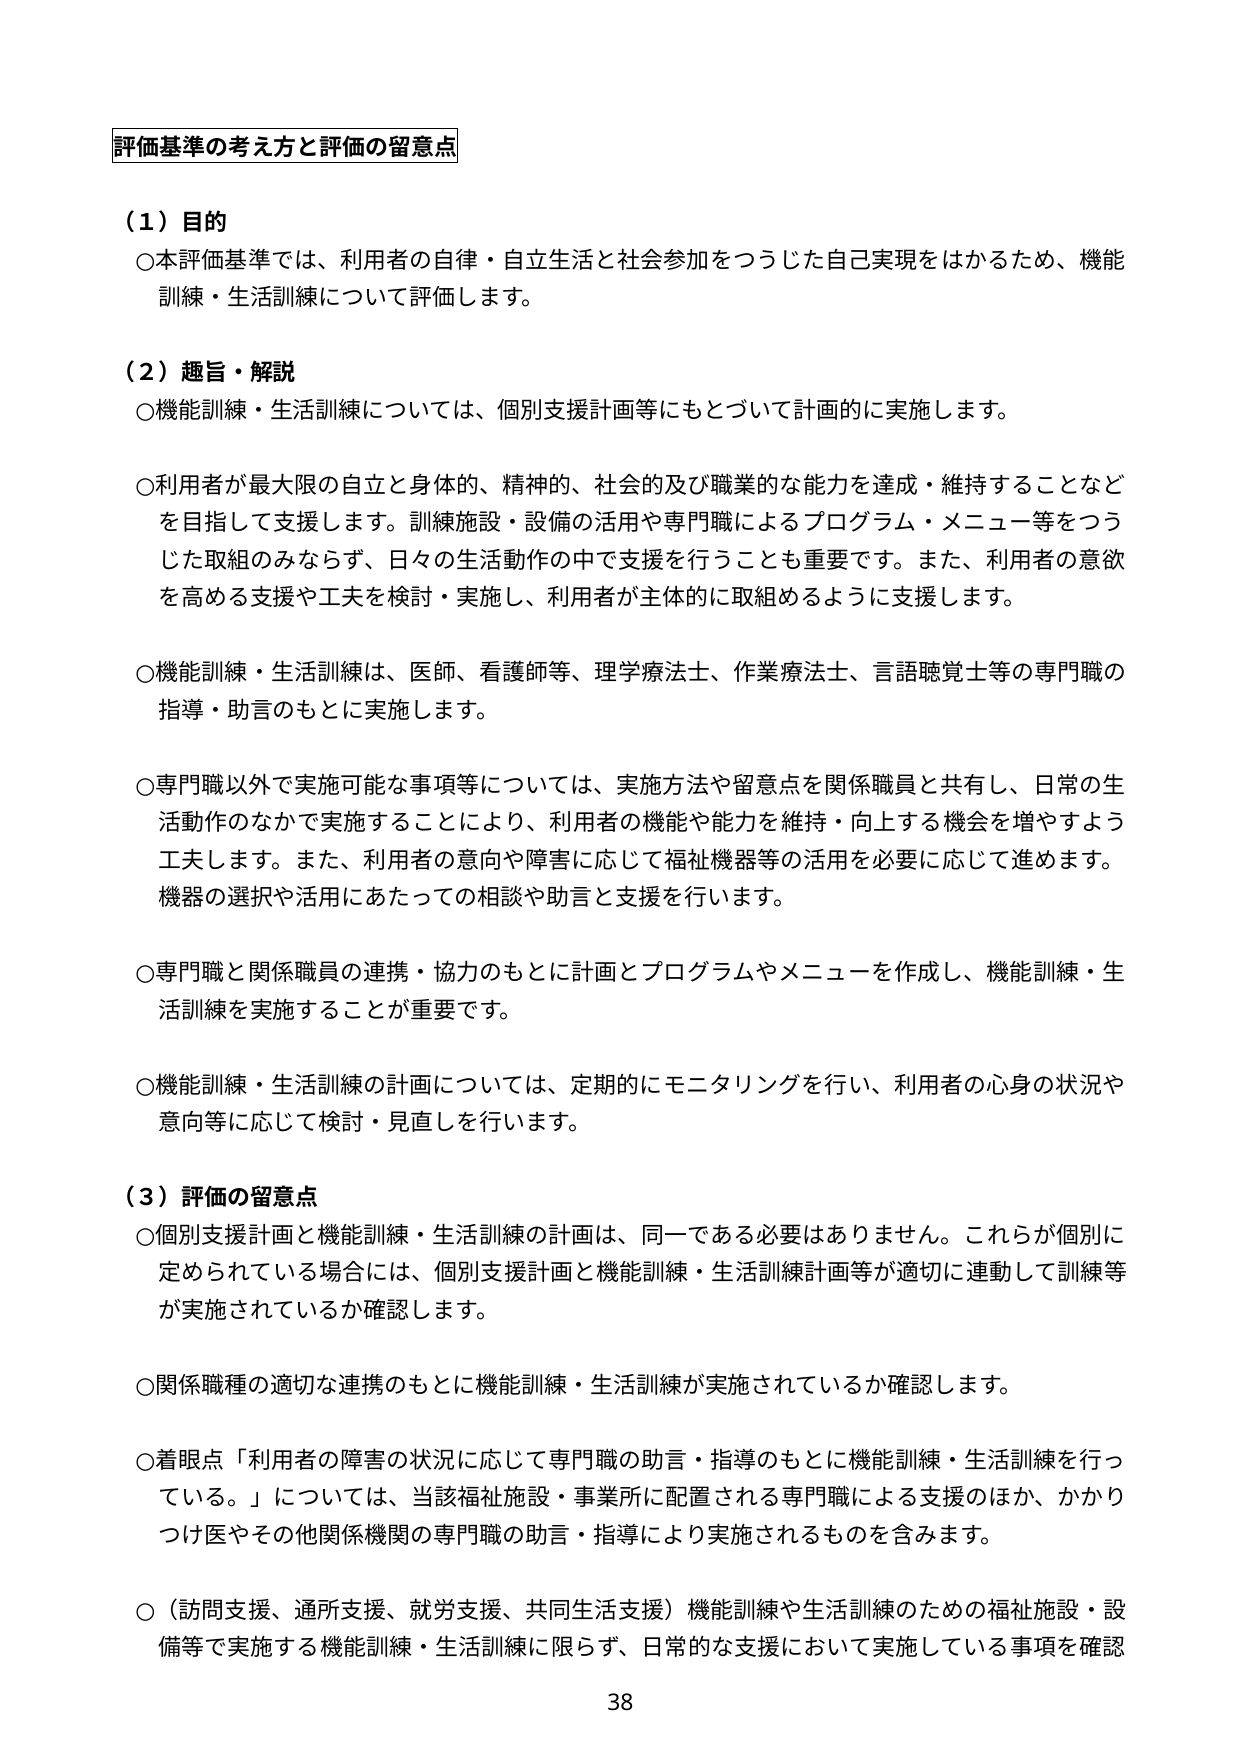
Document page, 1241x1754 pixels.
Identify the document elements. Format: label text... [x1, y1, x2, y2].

text ○専門職と関係職員の連携・協力のもとに計画とプログラムやメニューを作成し、機能訓練・生活訓練を実施することが重要です。 [135, 952, 1128, 1027]
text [135, 1589, 1128, 1664]
text ○機能訓練・生活訓練については、個別支援計画等にもとづいて計画的に実施します。 [112, 389, 1128, 427]
text ○個別支援計画と機能訓練・生活訓練の計画は、同一である必要はありません。これらが個別に定められている場合には、個別支援計画と機能訓練・生活訓練計画等が適切に連動して訓練等が実施されているか確認します。 [135, 1214, 1128, 1327]
text ○利用者が最大限の自立と身体的、精神的、社会的及び職業的な能力を達成・維持することなどを目指して支援します。訓練施設・設備の活用や専門職によるプログラム・メニュー等をつうじた取組のみならず、日々の生活動作の中で支援を行うことも重要です。また、利用者の意欲を高める支援や工夫を検討・実施し、利用者が主体的に取組めるように支援します。 [135, 464, 1128, 614]
text ○機能訓練・生活訓練は、医師、看護師等、理学療法士、作業療法士、言語聴覚士等の専門職の指導・助言のもとに実施します。 [135, 652, 1128, 727]
text ○本評価基準では、利用者の自律・自立生活と社会参加をつうじた自己実現をはかるため、機能訓練・生活訓練について評価します。 [135, 239, 1128, 314]
text ○機能訓練・生活訓練の計画については、定期的にモニタリングを行い、利用者の心身の状況や意向等に応じて検討・見直しを行います。 [135, 1064, 1128, 1139]
text ○専門職以外で実施可能な事項等については、実施方法や留意点を関係職員と共有し、日常の生活動作のなかで実施することにより、利用者の機能や能力を維持・向上する機会を増やすよう工夫します。また、利用者の意向や障害に応じて福祉機器等の活用を必要に応じて進めます。機器の選択や活用にあたっての相談や助言と支援を行います。 [135, 764, 1128, 914]
text （３）評価の留意点 [112, 1177, 1128, 1214]
text （２）趣旨・解説 [112, 352, 1128, 389]
text 評価基準の考え方と評価の留意点 [112, 127, 1128, 164]
text ○関係職種の適切な連携のもとに機能訓練・生活訓練が実施されているか確認します。 [135, 1364, 1128, 1402]
text （１）目的 [112, 202, 1128, 239]
text ○着眼点「利用者の障害の状況に応じて専門職の助言・指導のもとに機能訓練・生活訓練を行っている。」については、当該福祉施設・事業所に配置される専門職による支援のほか、かかりつけ医やその他関係機関の専門職の助言・指導により実施されるものを含みます。 [135, 1439, 1128, 1552]
